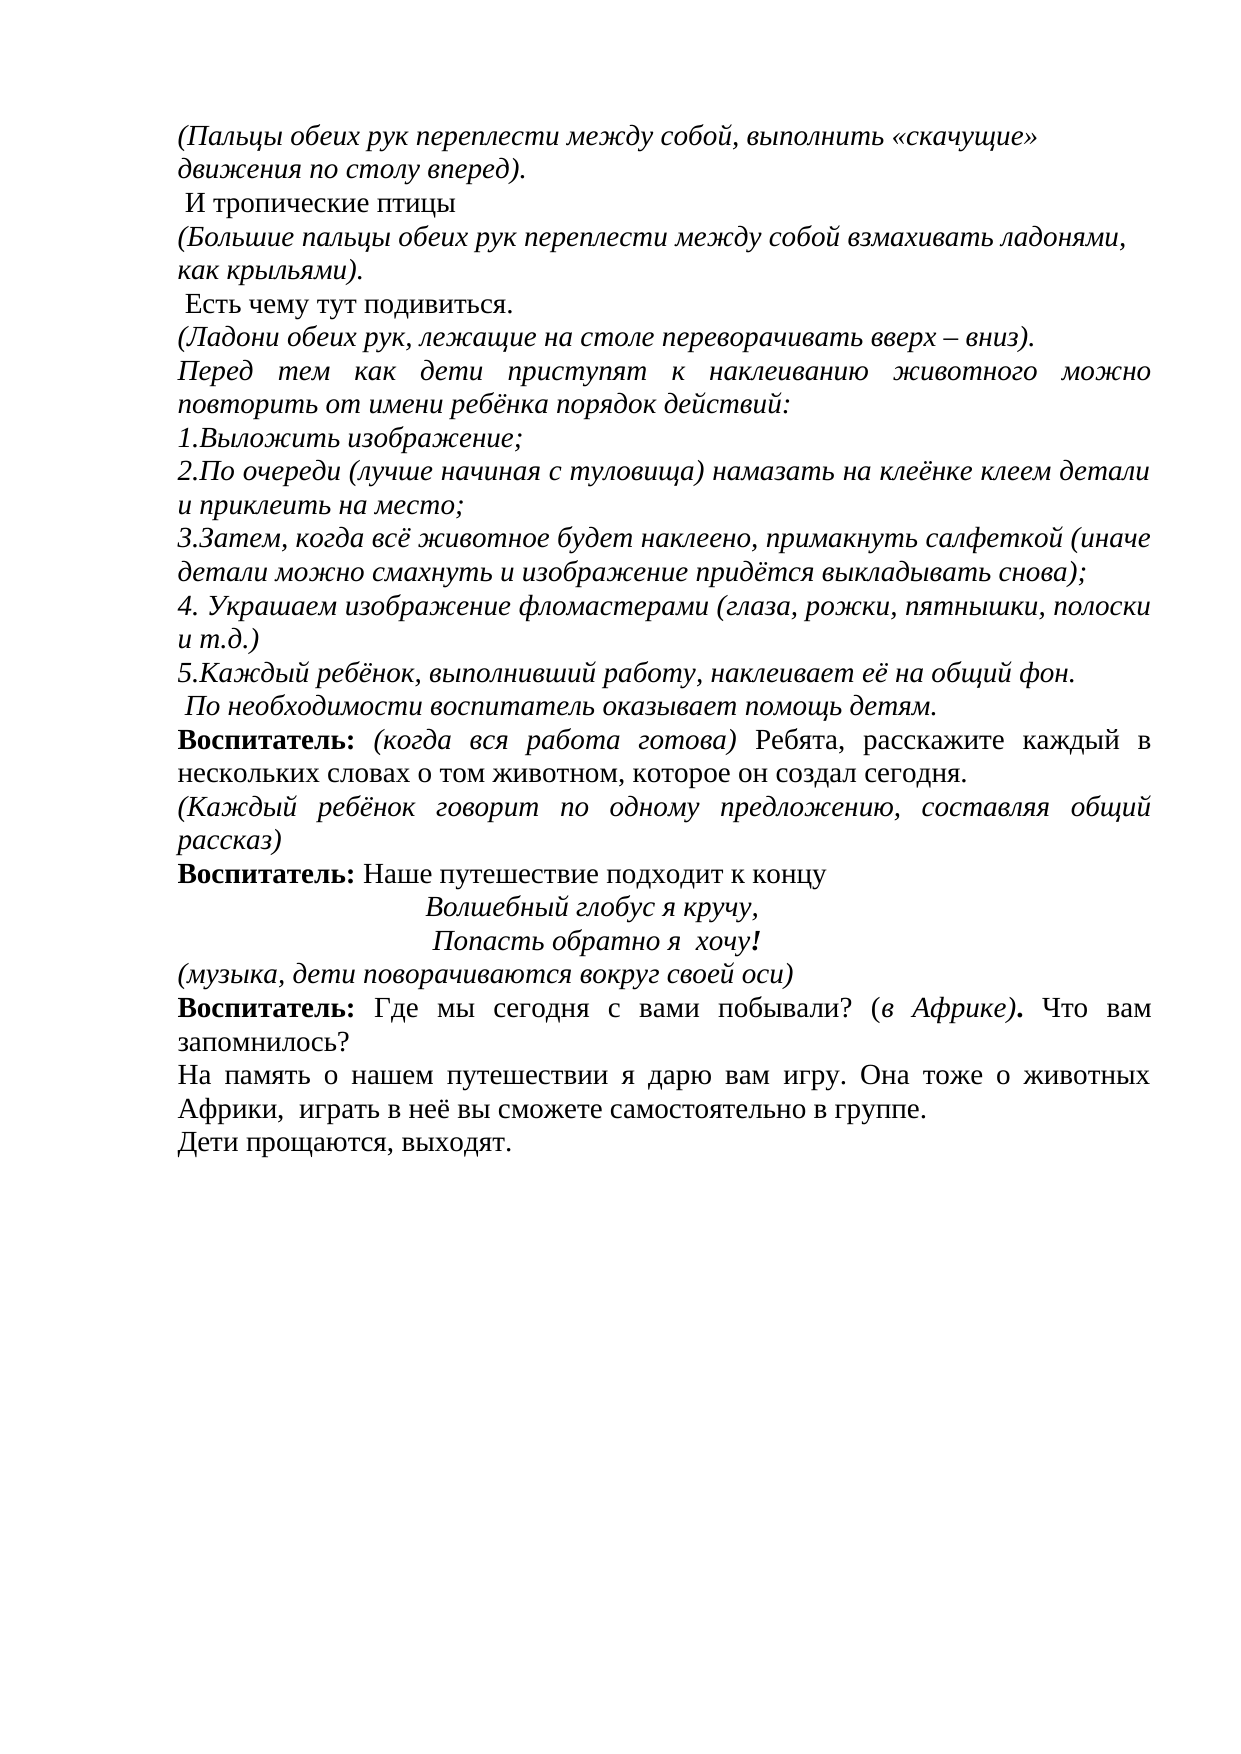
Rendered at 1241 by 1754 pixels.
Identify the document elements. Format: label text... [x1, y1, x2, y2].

text Дети прощаются, выходят. [177, 1124, 1152, 1158]
text Воспитатель: Наше путешествие подходит к концу [177, 856, 1152, 889]
text Воспитатель: Где мы сегодня с вами побывали? (в Африке). Что вам запомнилось? [177, 990, 1152, 1057]
text И тропические птицы [177, 185, 1152, 219]
text Попасть обратно я хочу! [177, 923, 1152, 957]
text (Пальцы обеих рук переплести между собой, выполнить «скачущие» движения по столу вперед). [177, 118, 1152, 185]
text Воспитатель: (когда вся работа готова) Ребята, расскажите каждый в нескольких словах о том животном, которое он создал сегодня. [177, 722, 1152, 789]
text (Большие пальцы обеих рук переплести между собой взмахивать ладонями, как крыльями). [177, 219, 1152, 286]
text Волшебный глобус я кручу, [177, 889, 1152, 923]
text (музыка, дети поворачиваются вокруг своей оси) [177, 957, 1152, 990]
text Есть чему тут подивиться. [177, 286, 1152, 319]
text 3.Затем, когда всё животное будет наклеено, примакнуть салфеткой (иначе детали можно смахнуть и изображение придётся выкладывать снова); [177, 521, 1152, 588]
text (Каждый ребёнок говорит по одному предложению, составляя общий рассказ) [177, 789, 1152, 856]
text 2.По очереди (лучше начиная с туловища) намазать на клеёнке клеем детали и приклеить на место; [177, 453, 1152, 521]
text На память о нашем путешествии я дарю вам игру. Она тоже о животных Африки, играть в неё вы сможете самостоятельно в группе. [177, 1057, 1152, 1124]
text 4. Украшаем изображение фломастерами (глаза, рожки, пятнышки, полоски и т.д.) [177, 588, 1152, 655]
text 1.Выложить изображение; [177, 420, 1152, 453]
text (Ладони обеих рук, лежащие на столе переворачивать вверх – вниз). [177, 319, 1152, 353]
text Перед тем как дети приступят к наклеиванию животного можно повторить от имени ребёнка порядок действий: [177, 353, 1152, 420]
text По необходимости воспитатель оказывает помощь детям. [177, 688, 1152, 722]
text 5.Каждый ребёнок, выполнивший работу, наклеивает её на общий фон. [177, 655, 1152, 688]
